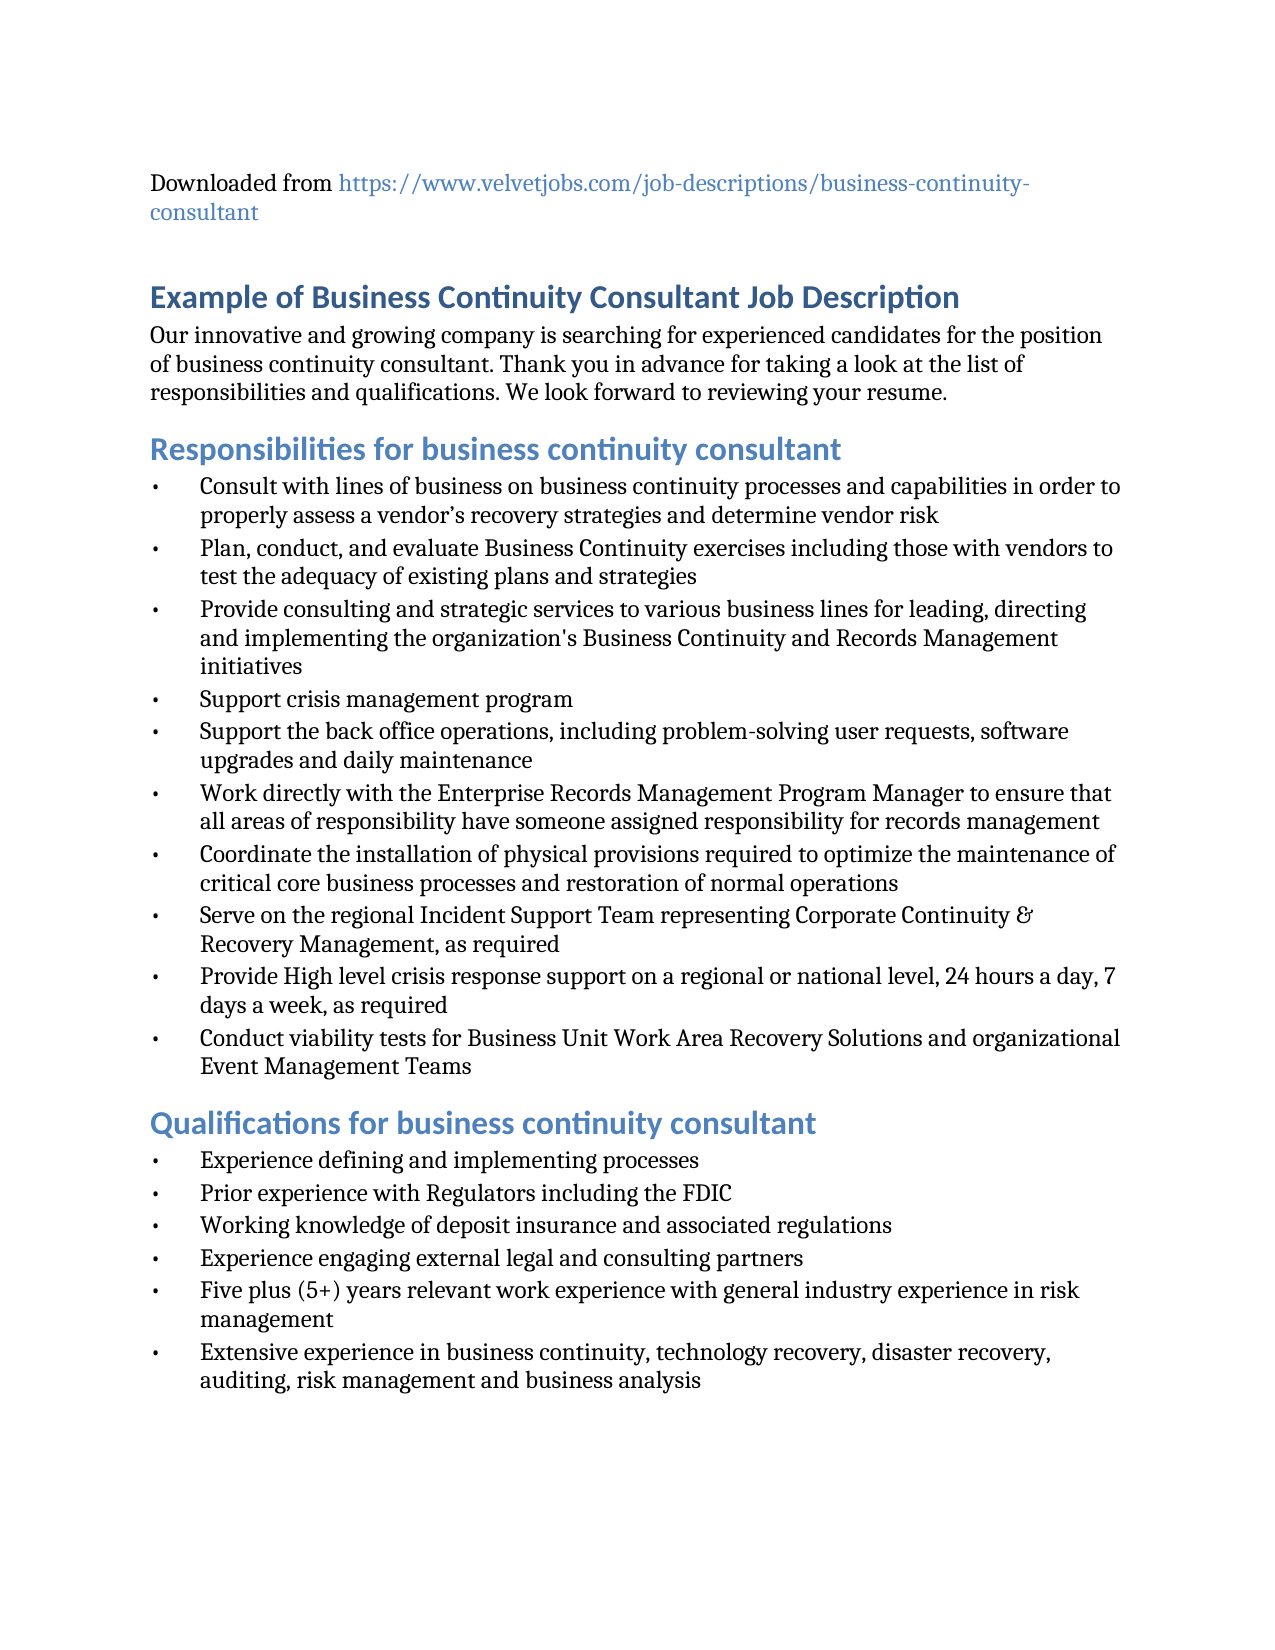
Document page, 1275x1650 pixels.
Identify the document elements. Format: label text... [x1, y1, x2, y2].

list Consult with lines of business on business continuity processes and capabilities in order to properly assess a vendor’s recovery strategies and determine vendor risk [150, 472, 1125, 530]
list Provide High level crisis response support on a regional or national level, 24 hours a day, 7 days a week, as required [150, 962, 1125, 1020]
list Support crisis management program [150, 685, 1125, 713]
list Work directly with the Enterprise Records Management Program Manager to ensure that all areas of responsibility have someone assigned responsibility for records management [150, 778, 1125, 836]
list Working knowledge of deposit insurance and associated regulations [150, 1211, 1125, 1240]
list Support the back office operations, including problem-solving user requests, software upgrades and daily maintenance [150, 717, 1125, 775]
list Extensive experience in business continuity, technology recovery, disaster recovery, auditing, risk management and business analysis [150, 1338, 1125, 1395]
list Coordinate the installation of physical provisions required to optimize the maintenance of critical core business processes and restoration of normal operations [150, 840, 1125, 897]
list Conduct viability tests for Business Unit Work Area Recovery Solutions and organizational Event Management Teams [150, 1023, 1125, 1081]
list Prior experience with Regulators including the FDIC [150, 1179, 1125, 1208]
text Downloaded from https://www.velvetjobs.com/job-descriptions/business-continuity-consultant [150, 169, 1125, 226]
list Five plus (5+) years relevant work experience with general industry experience in risk management [150, 1276, 1125, 1334]
text Our innovative and growing company is searching for experienced candidates for the position of business continuity consultant. Thank you in advance for taking a look at the list of responsibilities and qualifications. We look forward to reviewing your resume. [150, 321, 1125, 407]
list Experience defining and implementing processes [150, 1146, 1125, 1175]
subtitle Responsibilities for business continuity consultant [150, 428, 1125, 468]
list Serve on the regional Incident Support Team representing Corporate Continuity & Recovery Management, as required [150, 901, 1125, 958]
list Plan, conduct, and evaluate Business Continuity exercises including those with vendors to test the adequacy of existing plans and strategies [150, 533, 1125, 591]
list Provide consulting and strategic services to various business lines for leading, directing and implementing the organization's Business Continuity and Records Management initiatives [150, 595, 1125, 681]
subtitle Qualifications for business continuity consultant [150, 1102, 1125, 1143]
list Experience engaging external legal and consulting partners [150, 1244, 1125, 1273]
subtitle Example of Business Continuity Consultant Job Description [150, 276, 1125, 317]
